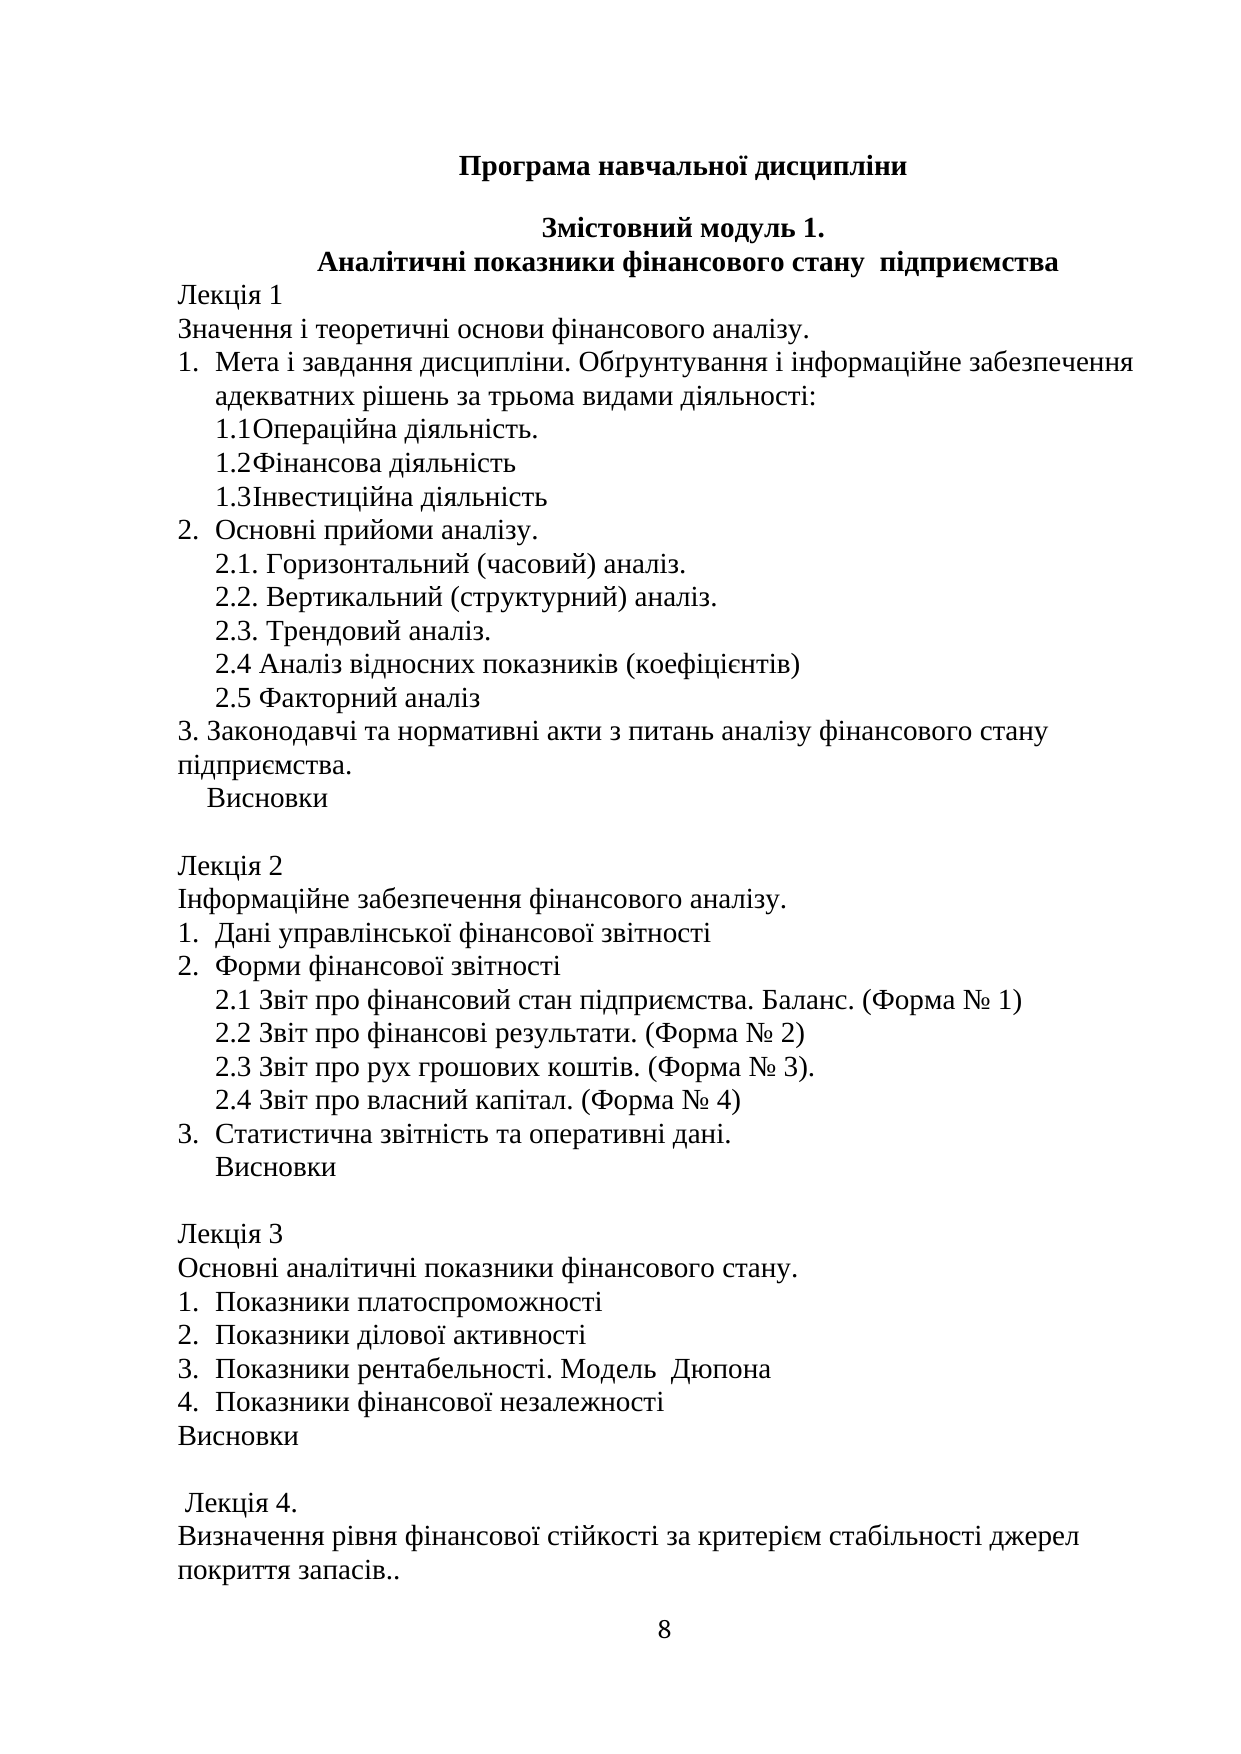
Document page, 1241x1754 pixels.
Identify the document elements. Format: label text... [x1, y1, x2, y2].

list Висновки [215, 1149, 1152, 1183]
text Визначення рівня фінансової стійкості за критерієм стабільності джерел покриття запасів.. [177, 1518, 1152, 1586]
text Змістовний модуль 1. [177, 210, 1152, 244]
list Показники рентабельності. Модель Дюпона [177, 1351, 1152, 1384]
list Мета і завдання дисципліни. Обґрунтування і інформаційне забезпечення адекватних рішень за трьома видами діяльності: [177, 344, 1152, 412]
text Лекція 2 [177, 848, 1152, 881]
text Висновки [177, 781, 1152, 814]
list Операційна діяльність. [215, 412, 1152, 445]
list Звіт про фінансові результати. (Форма № 2) [215, 1015, 1152, 1049]
list Форми фінансової звітності [177, 948, 1152, 982]
text Висновки [177, 1418, 1152, 1451]
list Показники ділової активності [177, 1317, 1152, 1351]
list 2.4 Аналіз відносних показників (коефіцієнтів) [215, 646, 1152, 680]
list Показники платоспроможності [177, 1284, 1152, 1317]
text Програма навчальної дисципліни [177, 150, 1152, 182]
list Статистична звітність та оперативні дані. [177, 1116, 1152, 1149]
text Інформаційне забезпечення фінансового аналізу. [177, 881, 1152, 915]
text 3. Законодавчі та нормативні акти з питань аналізу фінансового стану підприємства. [177, 713, 1152, 781]
list Інвестиційна діяльність [215, 479, 1152, 512]
text Основні аналітичні показники фінансового стану. [177, 1250, 1152, 1284]
list Основні прийоми аналізу. [177, 512, 1152, 546]
list 2.3. Трендовий аналіз. [215, 613, 1152, 646]
list 2.1. Горизонтальний (часовий) аналіз. [215, 546, 1152, 579]
list Звіт про рух грошових коштів. (Форма № 3). [215, 1049, 1152, 1082]
list Звіт про власний капітал. (Форма № 4) [215, 1082, 1152, 1116]
text Аналітичні показники фінансового стану підприємства [177, 244, 1152, 277]
text Значення і теоретичні основи фінансового аналізу. [177, 311, 1152, 344]
list Дані управлінської фінансової звітності [177, 915, 1152, 948]
list Показники фінансової незалежності [177, 1384, 1152, 1418]
list Звіт про фінансовий стан підприємства. Баланс. (Форма № 1) [215, 982, 1152, 1015]
list Фінансова діяльність [215, 445, 1152, 479]
list 2.2. Вертикальний (структурний) аналіз. [215, 579, 1152, 613]
text Лекція 4. [177, 1485, 1152, 1518]
list 2.5 Факторний аналіз [215, 680, 1152, 713]
text Лекція 1 [177, 277, 1152, 311]
text Лекція 3 [177, 1217, 1152, 1250]
